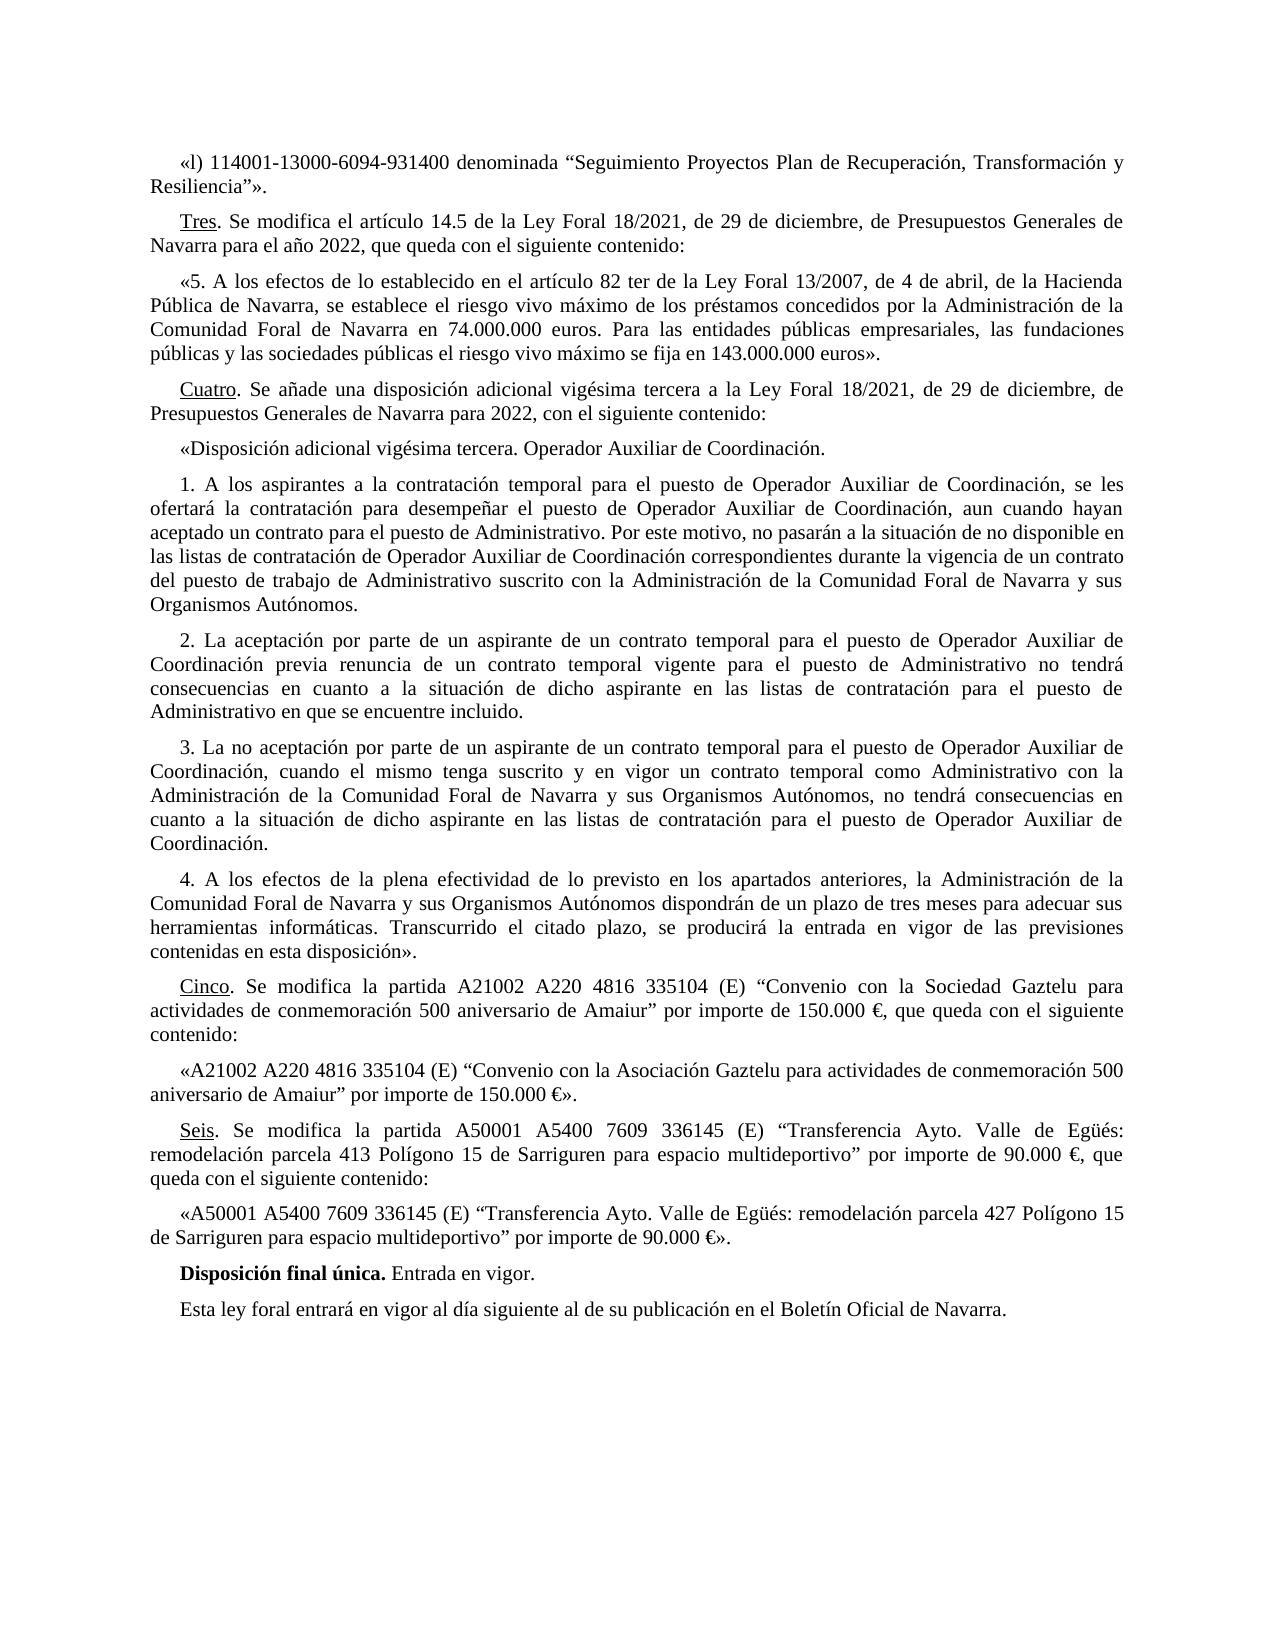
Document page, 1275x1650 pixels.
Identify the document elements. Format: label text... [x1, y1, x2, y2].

text 1. A los aspirantes a la contratación temporal para el puesto de Operador Auxiliar de Coordinación, se les ofertará la contratación para desempeñar el puesto de Operador Auxiliar de Coordinación, aun cuando hayan aceptado un contrato para el puesto de Administrativo. Por este motivo, no pasarán a la situación de no disponible en las listas de contratación de Operador Auxiliar de Coordinación correspondientes durante la vigencia de un contrato del puesto de trabajo de Administrativo suscrito con la Administración de la Comunidad Foral de Navarra y sus Organismos Autónomos. [150, 472, 1125, 616]
text Tres. Se modifica el artículo 14.5 de la Ley Foral 18/2021, de 29 de diciembre, de Presupuestos Generales de Navarra para el año 2022, que queda con el siguiente contenido: [150, 210, 1125, 258]
text 4. A los efectos de la plena efectividad de lo previsto en los apartados anteriores, la Administración de la Comunidad Foral de Navarra y sus Organismos Autónomos dispondrán de un plazo de tres meses para adecuar sus herramientas informáticas. Transcurrido el citado plazo, se producirá la entrada en vigor de las previsiones contenidas en esta disposición». [150, 867, 1125, 963]
text «Disposición adicional vigésima tercera. Operador Auxiliar de Coordinación. [150, 437, 1125, 461]
text «A21002 A220 4816 335104 (E) “Convenio con la Asociación Gaztelu para actividades de conmemoración 500 aniversario de Amaiur” por importe de 150.000 €». [150, 1058, 1125, 1106]
text Cinco. Se modifica la partida A21002 A220 4816 335104 (E) “Convenio con la Sociedad Gaztelu para actividades de conmemoración 500 aniversario de Amaiur” por importe de 150.000 €, que queda con el siguiente contenido: [150, 975, 1125, 1047]
text Cuatro. Se añade una disposición adicional vigésima tercera a la Ley Foral 18/2021, de 29 de diciembre, de Presupuestos Generales de Navarra para 2022, con el siguiente contenido: [150, 377, 1125, 425]
text «5. A los efectos de lo establecido en el artículo 82 ter de la Ley Foral 13/2007, de 4 de abril, de la Hacienda Pública de Navarra, se establece el riesgo vivo máximo de los préstamos concedidos por la Administración de la Comunidad Foral de Navarra en 74.000.000 euros. Para las entidades públicas empresariales, las fundaciones públicas y las sociedades públicas el riesgo vivo máximo se fija en 143.000.000 euros». [150, 269, 1125, 365]
text 3. La no aceptación por parte de un aspirante de un contrato temporal para el puesto de Operador Auxiliar de Coordinación, cuando el mismo tenga suscrito y en vigor un contrato temporal como Administrativo con la Administración de la Comunidad Foral de Navarra y sus Organismos Autónomos, no tendrá consecuencias en cuanto a la situación de dicho aspirante en las listas de contratación para el puesto de Operador Auxiliar de Coordinación. [150, 736, 1125, 855]
text «l) 114001-13000-6094-931400 denominada “Seguimiento Proyectos Plan de Recuperación, Transformación y Resiliencia”». [150, 150, 1125, 198]
text «A50001 A5400 7609 336145 (E) “Transferencia Ayto. Valle de Egüés: remodelación parcela 427 Polígono 15 de Sarriguren para espacio multideportivo” por importe de 90.000 €». [150, 1202, 1125, 1249]
text 2. La aceptación por parte de un aspirante de un contrato temporal para el puesto de Operador Auxiliar de Coordinación previa renuncia de un contrato temporal vigente para el puesto de Administrativo no tendrá consecuencias en cuanto a la situación de dicho aspirante en las listas de contratación para el puesto de Administrativo en que se encuentre incluido. [150, 628, 1125, 724]
text Esta ley foral entrará en vigor al día siguiente al de su publicación en el Boletín Oficial de Navarra. [150, 1297, 1125, 1321]
text Disposición final única. Entrada en vigor. [150, 1261, 1125, 1285]
text Seis. Se modifica la partida A50001 A5400 7609 336145 (E) “Transferencia Ayto. Valle de Egüés: remodelación parcela 413 Polígono 15 de Sarriguren para espacio multideportivo” por importe de 90.000 €, que queda con el siguiente contenido: [150, 1118, 1125, 1190]
